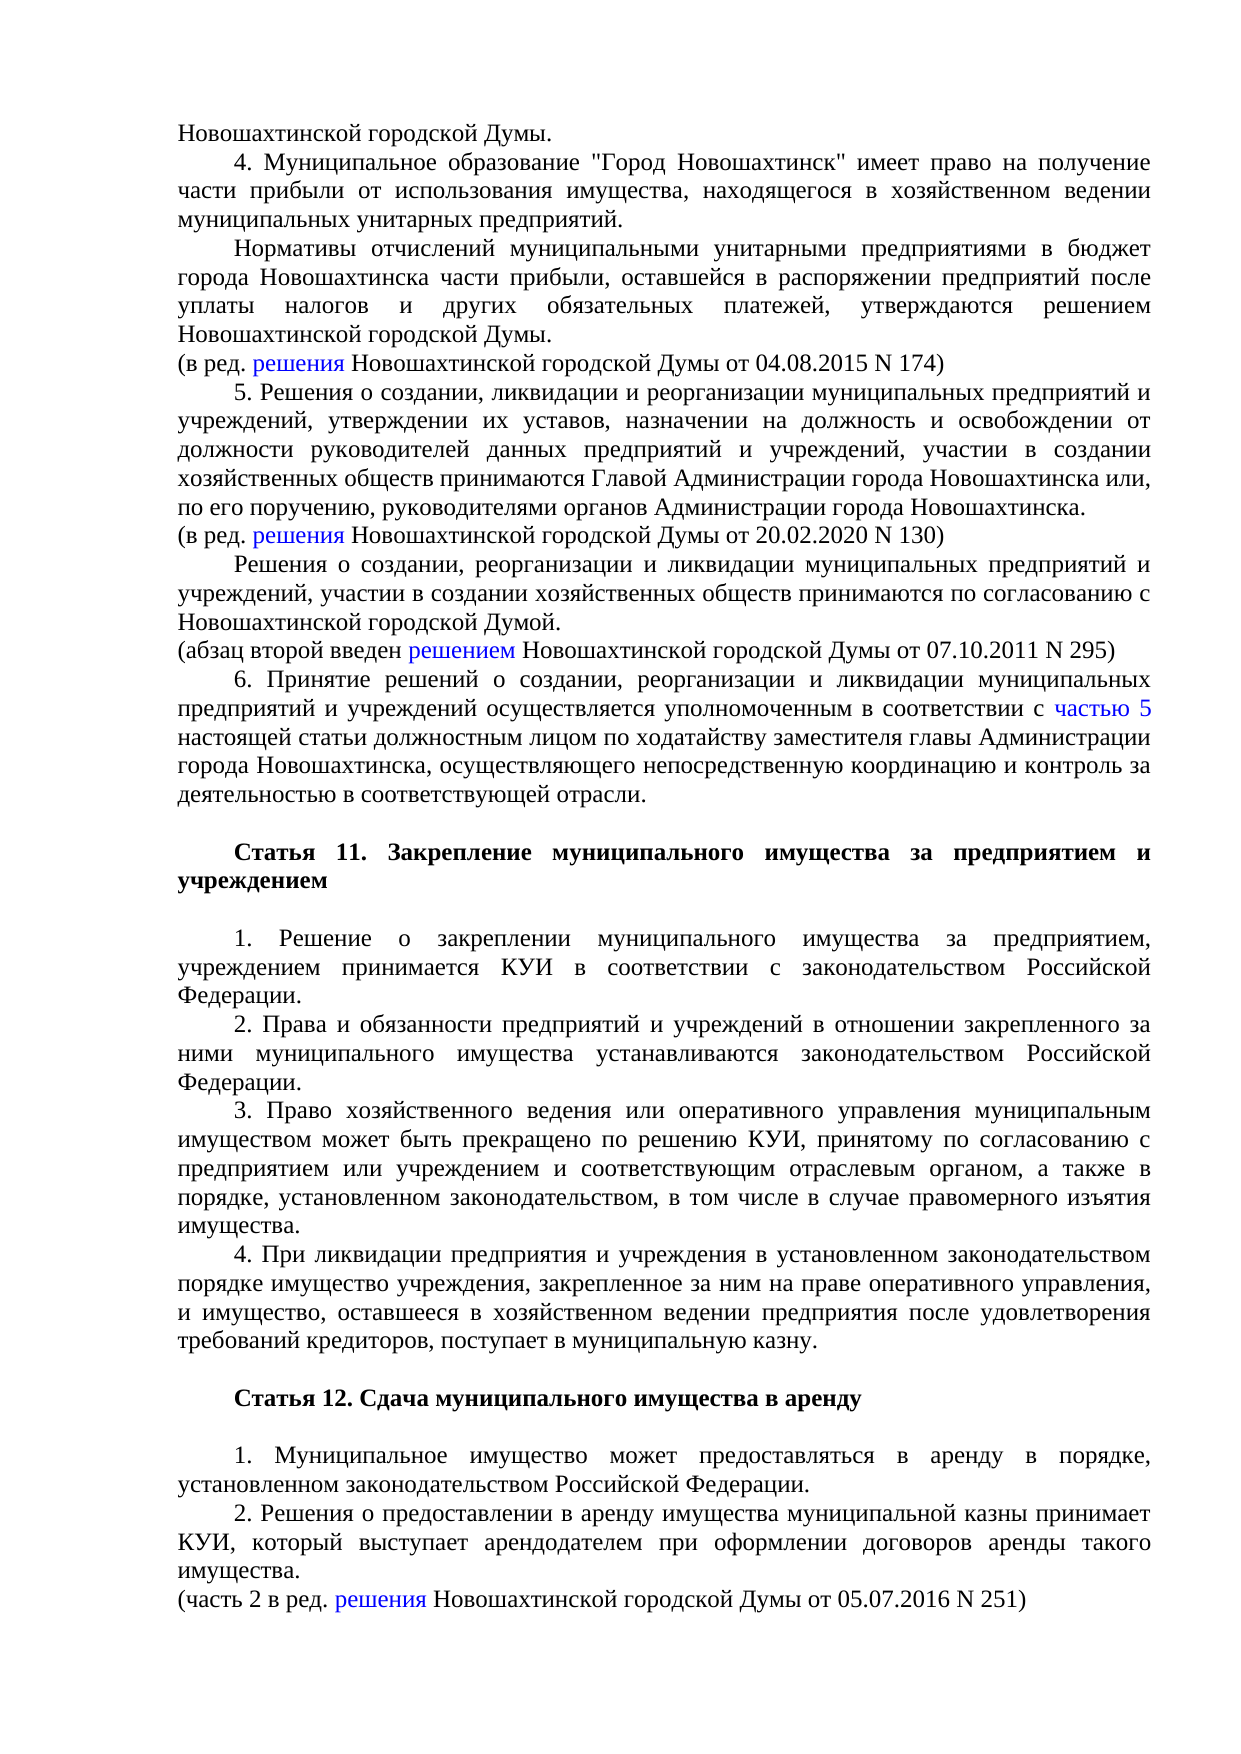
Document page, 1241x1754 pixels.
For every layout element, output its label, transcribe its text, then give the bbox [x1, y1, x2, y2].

text Нормативы отчислений муниципальными унитарными предприятиями в бюджет города Новошахтинска части прибыли, оставшейся в распоряжении предприятий после уплаты налогов и других обязательных платежей, утверждаются решением Новошахтинской городской Думы. [177, 233, 1152, 348]
text 1. Муниципальное имущество может предоставляться в аренду в порядке, установленном законодательством Российской Федерации. [177, 1441, 1152, 1498]
text (в ред. решения Новошахтинской городской Думы от 20.02.2020 N 130) [177, 521, 1152, 549]
text 5. Решения о создании, ликвидации и реорганизации муниципальных предприятий и учреждений, утверждении их уставов, назначении на должность и освобождении от должности руководителей данных предприятий и учреждений, участии в создании хозяйственных обществ принимаются Главой Администрации города Новошахтинска или, по его поручению, руководителями органов Администрации города Новошахтинска. [177, 377, 1152, 521]
text 4. Муниципальное образование "Город Новошахтинск" имеет право на получение части прибыли от использования имущества, находящегося в хозяйственном ведении муниципальных унитарных предприятий. [177, 147, 1152, 233]
text (в ред. решения Новошахтинской городской Думы от 04.08.2015 N 174) [177, 348, 1152, 377]
text (абзац второй введен решением Новошахтинской городской Думы от 07.10.2011 N 295) [177, 636, 1152, 664]
title Статья 12. Сдача муниципального имущества в аренду [177, 1383, 1152, 1412]
text Решения о создании, реорганизации и ликвидации муниципальных предприятий и учреждений, участии в создании хозяйственных обществ принимаются по согласованию с Новошахтинской городской Думой. [177, 549, 1152, 636]
text (часть 2 в ред. решения Новошахтинской городской Думы от 05.07.2016 N 251) [177, 1584, 1152, 1613]
text 1. Решение о закреплении муниципального имущества за предприятием, учреждением принимается КУИ в соответствии с законодательством Российской Федерации. [177, 923, 1152, 1009]
text 3. Право хозяйственного ведения или оперативного управления муниципальным имуществом может быть прекращено по решению КУИ, принятому по согласованию с предприятием или учреждением и соответствующим отраслевым органом, а также в порядке, установленном законодательством, в том числе в случае правомерного изъятия имущества. [177, 1096, 1152, 1239]
text 6. Принятие решений о создании, реорганизации и ликвидации муниципальных предприятий и учреждений осуществляется уполномоченным в соответствии с частью 5 настоящей статьи должностным лицом по ходатайству заместителя главы Администрации города Новошахтинска, осуществляющего непосредственную координацию и контроль за деятельностью в соответствующей отрасли. [177, 664, 1152, 808]
text 2. Права и обязанности предприятий и учреждений в отношении закрепленного за ними муниципального имущества устанавливаются законодательством Российской Федерации. [177, 1009, 1152, 1096]
title Статья 11. Закрепление муниципального имущества за предприятием и учреждением [177, 837, 1152, 894]
text 4. При ликвидации предприятия и учреждения в установленном законодательством порядке имущество учреждения, закрепленное за ним на праве оперативного управления, и имущество, оставшееся в хозяйственном ведении предприятия после удовлетворения требований кредиторов, поступает в муниципальную казну. [177, 1239, 1152, 1354]
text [177, 118, 1152, 147]
text 2. Решения о предоставлении в аренду имущества муниципальной казны принимает КУИ, который выступает арендодателем при оформлении договоров аренды такого имущества. [177, 1498, 1152, 1584]
